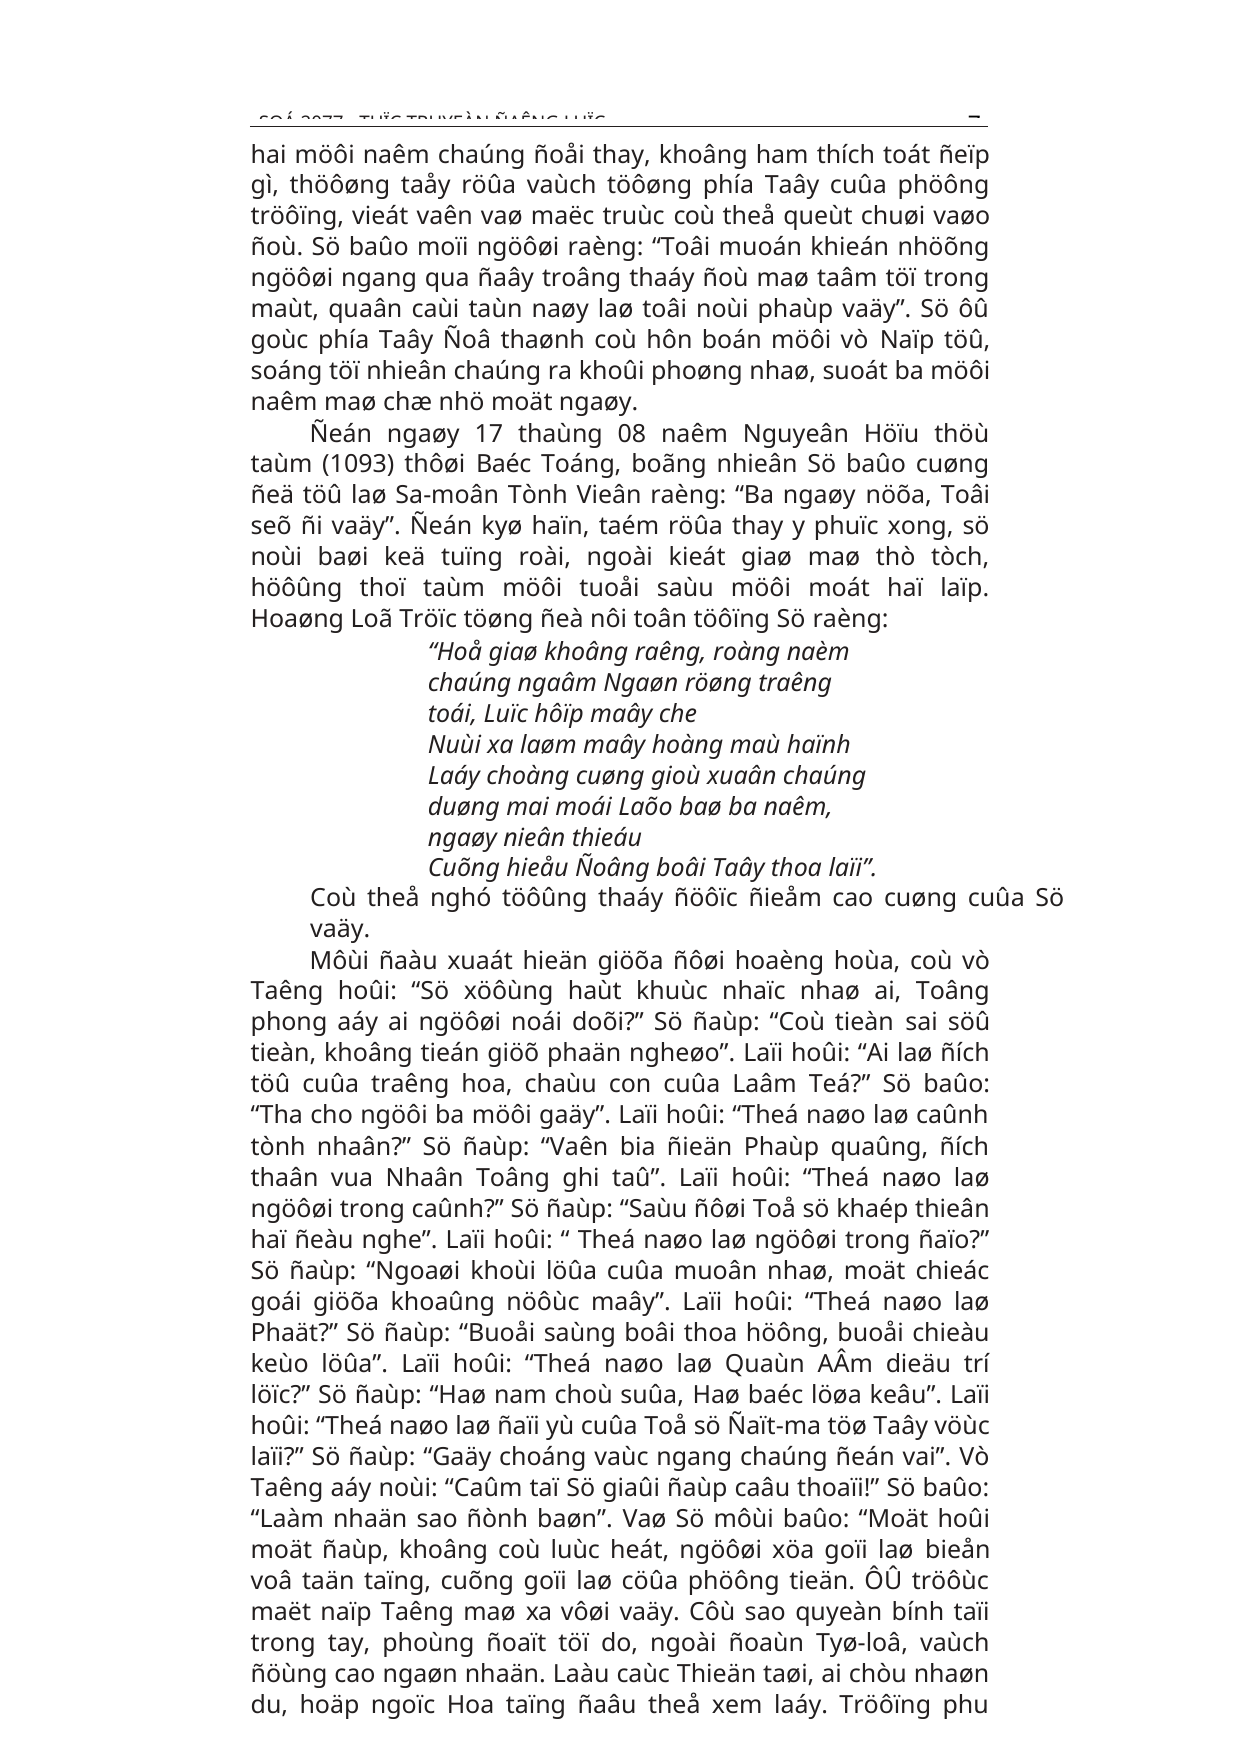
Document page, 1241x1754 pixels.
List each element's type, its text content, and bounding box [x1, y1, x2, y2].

text Ñeán ngaøy 17 thaùng 08 naêm Nguyeân Höïu thöù taùm (1093) thôøi Baéc Toáng, boãng nhieân Sö baûo cuøng ñeä töû laø Sa-moân Tònh Vieân raèng: “Ba ngaøy nöõa, Toâi seõ ñi vaäy”. Ñeán kyø haïn, taém röûa thay y phuïc xong, sö noùi baøi keä tuïng roài, ngoài kieát giaø maø thò tòch, höôûng thoï taùm möôi tuoåi saùu möôi moát haï laïp. Hoaøng Loã Tröïc töøng ñeà nôi toân töôïng Sö raèng: [250, 418, 990, 635]
text Coù theå nghó töôûng thaáy ñöôïc ñieåm cao cuøng cuûa Sö vaäy. [310, 882, 1065, 943]
text Cuõng hieåu Ñoâng boâi Taây thoa laïi”. [428, 854, 1065, 882]
text “Hoå giaø khoâng raêng, roàng naèm chaúng ngaâm Ngaøn röøng traêng toái, Luïc hôïp maây che [428, 635, 878, 730]
text Nuùi xa laøm maây hoàng maù haïnh [428, 730, 1065, 759]
text hai möôi naêm chaúng ñoåi thay, khoâng ham thích toát ñeïp gì, thöôøng taåy röûa vaùch töôøng phía Taây cuûa phöông tröôïng, vieát vaên vaø maëc truùc coù theå queùt chuøi vaøo ñoù. Sö baûo moïi ngöôøi raèng: “Toâi muoán khieán nhöõng ngöôøi ngang qua ñaây troâng thaáy ñoù maø taâm töï trong maùt, quaân caùi taùn naøy laø toâi noùi phaùp vaäy”. Sö ôû goùc phía Taây Ñoâ thaønh coù hôn boán möôi vò Naïp töû, soáng töï nhieân chaúng ra khoûi phoøng nhaø, suoát ba möôi naêm maø chæ nhö moät ngaøy. [250, 138, 990, 418]
text Laáy choàng cuøng gioù xuaân chaúng duøng mai moái Laõo baø ba naêm, ngaøy nieân thieáu [428, 759, 904, 854]
